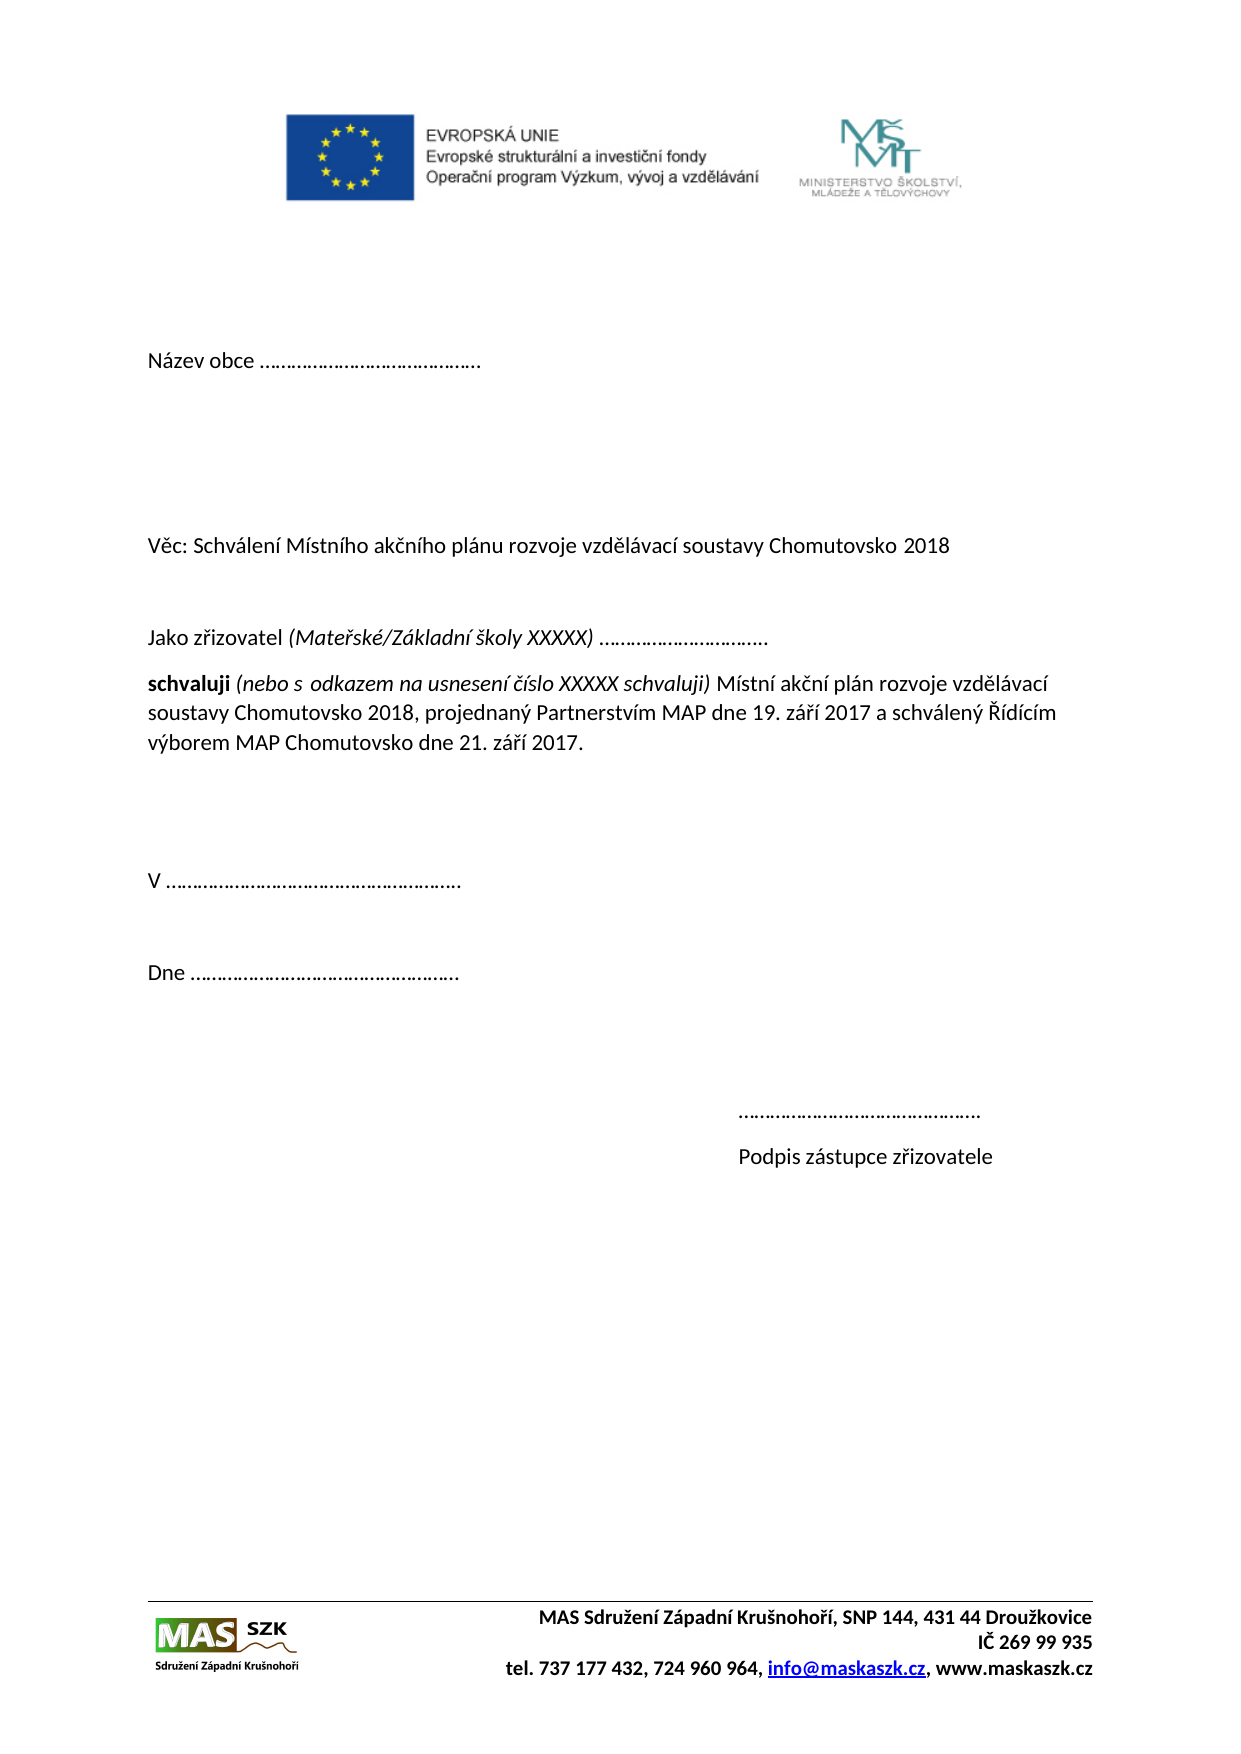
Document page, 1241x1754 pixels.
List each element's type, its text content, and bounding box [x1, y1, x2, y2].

text V ……………………………………………….. [148, 866, 1093, 894]
text ………………………………………. [738, 1096, 1093, 1124]
text schvaluji (nebo s odkazem na usnesení číslo XXXXX schvaluji) Místní akční plán rozvoje vzdělávací soustavy Chomutovsko 2018, projednaný Partnerstvím MAP dne 19. září 2017 a schválený Řídícím výborem MAP Chomutovsko dne 21. září 2017. [148, 669, 1093, 756]
text Název obce …………………………………… [148, 347, 1093, 374]
text Podpis zástupce zřizovatele [738, 1142, 1093, 1170]
text Dne …………………………………………… [148, 958, 1093, 986]
text Věc: Schválení Místního akčního plánu rozvoje vzdělávací soustavy Chomutovsko 2018 [148, 531, 1093, 559]
text Jako zřizovatel (Mateřské/Základní školy XXXXX) ………………………….. [148, 623, 1093, 651]
picture [155, 1612, 299, 1672]
picture [242, 73, 999, 243]
